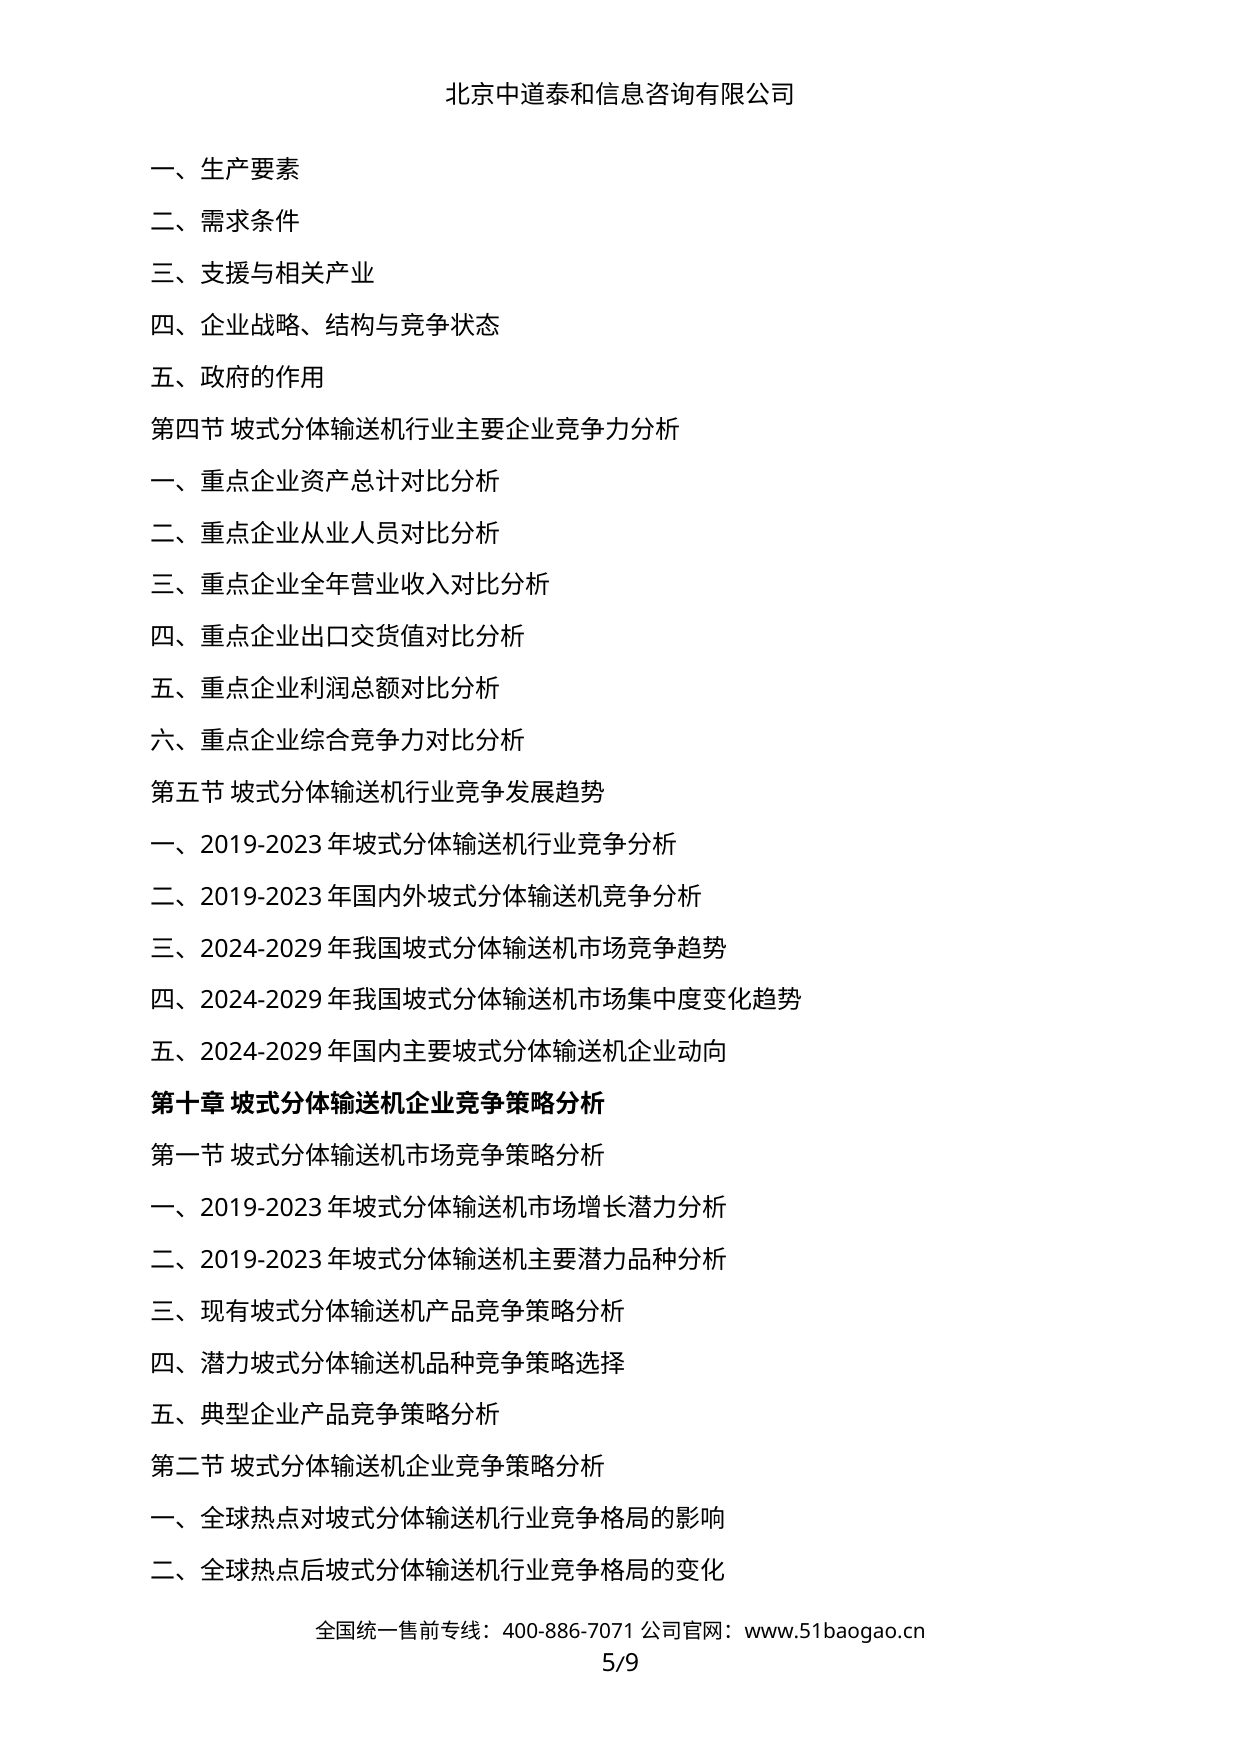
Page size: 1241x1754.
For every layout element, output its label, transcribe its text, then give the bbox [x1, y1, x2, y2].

text 第十章 坡式分体输送机企业竞争策略分析 [150, 1084, 1090, 1120]
text 二、全球热点后坡式分体输送机行业竞争格局的变化 [150, 1551, 1090, 1587]
text 一、全球热点对坡式分体输送机行业竞争格局的影响 [150, 1499, 1090, 1535]
text 一、2019-2023年坡式分体输送机市场增长潜力分析 [150, 1187, 1090, 1224]
text 一、生产要素 [150, 150, 1090, 186]
text 四、重点企业出口交货值对比分析 [150, 617, 1090, 653]
text 四、潜力坡式分体输送机品种竞争策略选择 [150, 1343, 1090, 1379]
text 五、政府的作用 [150, 357, 1090, 394]
text 五、重点企业利润总额对比分析 [150, 669, 1090, 705]
text 三、现有坡式分体输送机产品竞争策略分析 [150, 1291, 1090, 1327]
text 一、重点企业资产总计对比分析 [150, 461, 1090, 497]
text 五、典型企业产品竞争策略分析 [150, 1395, 1090, 1431]
text 二、重点企业从业人员对比分析 [150, 513, 1090, 549]
text 二、2019-2023年国内外坡式分体输送机竞争分析 [150, 876, 1090, 912]
text 二、2019-2023年坡式分体输送机主要潜力品种分析 [150, 1239, 1090, 1276]
text 五、2024-2029年国内主要坡式分体输送机企业动向 [150, 1032, 1090, 1068]
text 二、需求条件 [150, 202, 1090, 238]
text 四、2024-2029年我国坡式分体输送机市场集中度变化趋势 [150, 980, 1090, 1016]
text 四、企业战略、结构与竞争状态 [150, 306, 1090, 342]
text 三、2024-2029年我国坡式分体输送机市场竞争趋势 [150, 928, 1090, 964]
text 第五节 坡式分体输送机行业竞争发展趋势 [150, 772, 1090, 809]
text 三、重点企业全年营业收入对比分析 [150, 565, 1090, 601]
text 第一节 坡式分体输送机市场竞争策略分析 [150, 1136, 1090, 1172]
text 第二节 坡式分体输送机企业竞争策略分析 [150, 1447, 1090, 1483]
text 三、支援与相关产业 [150, 254, 1090, 290]
text 第四节 坡式分体输送机行业主要企业竞争力分析 [150, 409, 1090, 446]
text 一、2019-2023年坡式分体输送机行业竞争分析 [150, 824, 1090, 861]
text 六、重点企业综合竞争力对比分析 [150, 721, 1090, 757]
